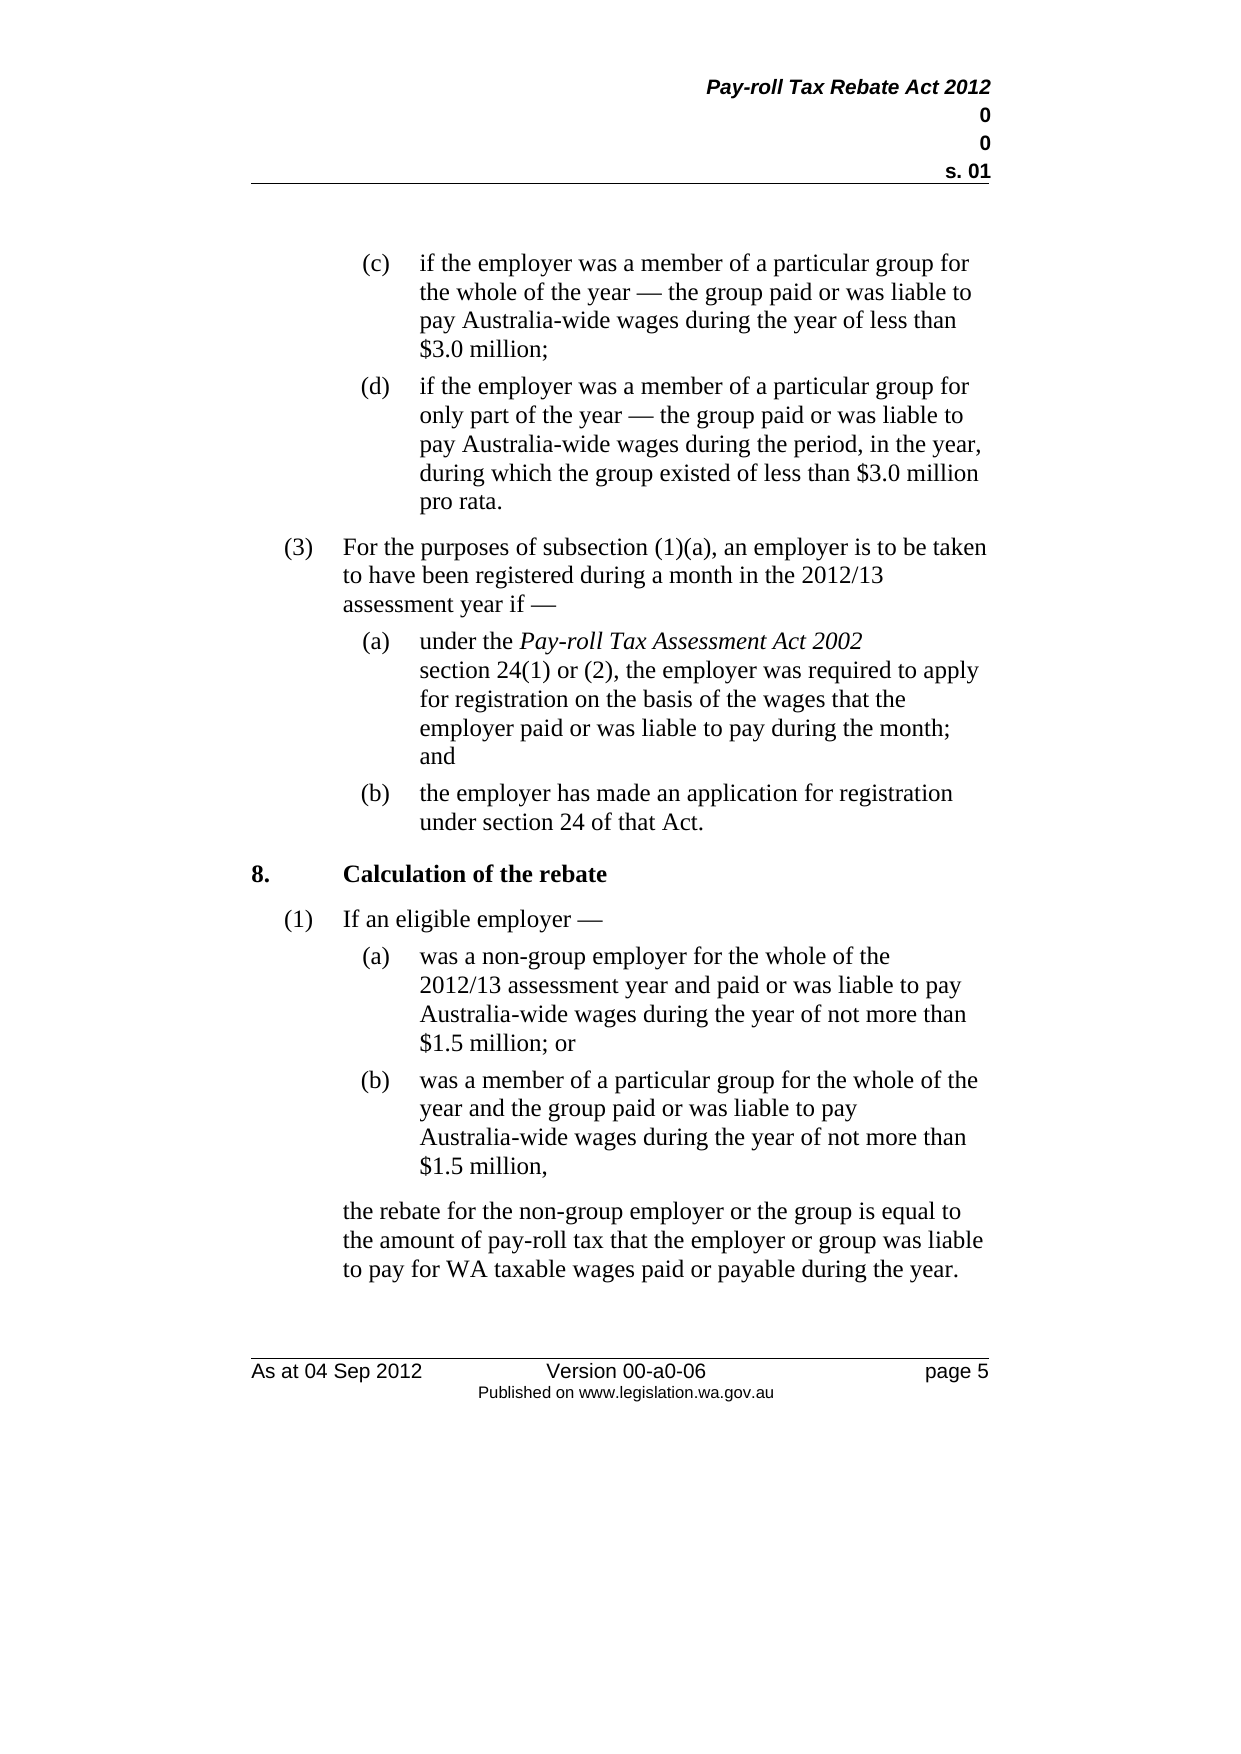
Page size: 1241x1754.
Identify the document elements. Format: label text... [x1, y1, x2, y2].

text (3) For the purposes of subsection (1)(a), an employer is to be taken to have been registered during a month in the 2012/13 assessment year if — [251, 532, 989, 618]
text (c) if the employer was a member of a particular group for the whole of the year — the group paid or was liable to pay Australia-wide wages during the year of less than $3.0 million; [251, 248, 989, 363]
text (a) was a non-group employer for the whole of the 2012/13 assessment year and paid or was liable to pay Australia-wide wages during the year of not more than $1.5 million; or [251, 941, 989, 1056]
subtitle 8. Calculation of the rebate [251, 859, 989, 888]
text (1) If an eligible employer — [251, 904, 989, 933]
text (b) the employer has made an application for registration under section 24 of that Act. [251, 778, 989, 836]
text (a) under the Pay-roll Tax Assessment Act 2002 section 24(1) or (2), the employer was required to apply for registration on the basis of the wages that the employer paid or was liable to pay during the month; and [251, 626, 989, 770]
text (b) was a member of a particular group for the whole of the year and the group paid or was liable to pay Australia-wide wages during the year of not more than $1.5 million, [251, 1065, 989, 1180]
text the rebate for the non-group employer or the group is equal to the amount of pay-roll tax that the employer or group was liable to pay for WA taxable wages paid or payable during the year. [251, 1196, 989, 1283]
text (d) if the employer was a member of a particular group for only part of the year — the group paid or was liable to pay Australia-wide wages during the period, in the year, during which the group existed of less than $3.0 million pro rata. [251, 371, 989, 515]
